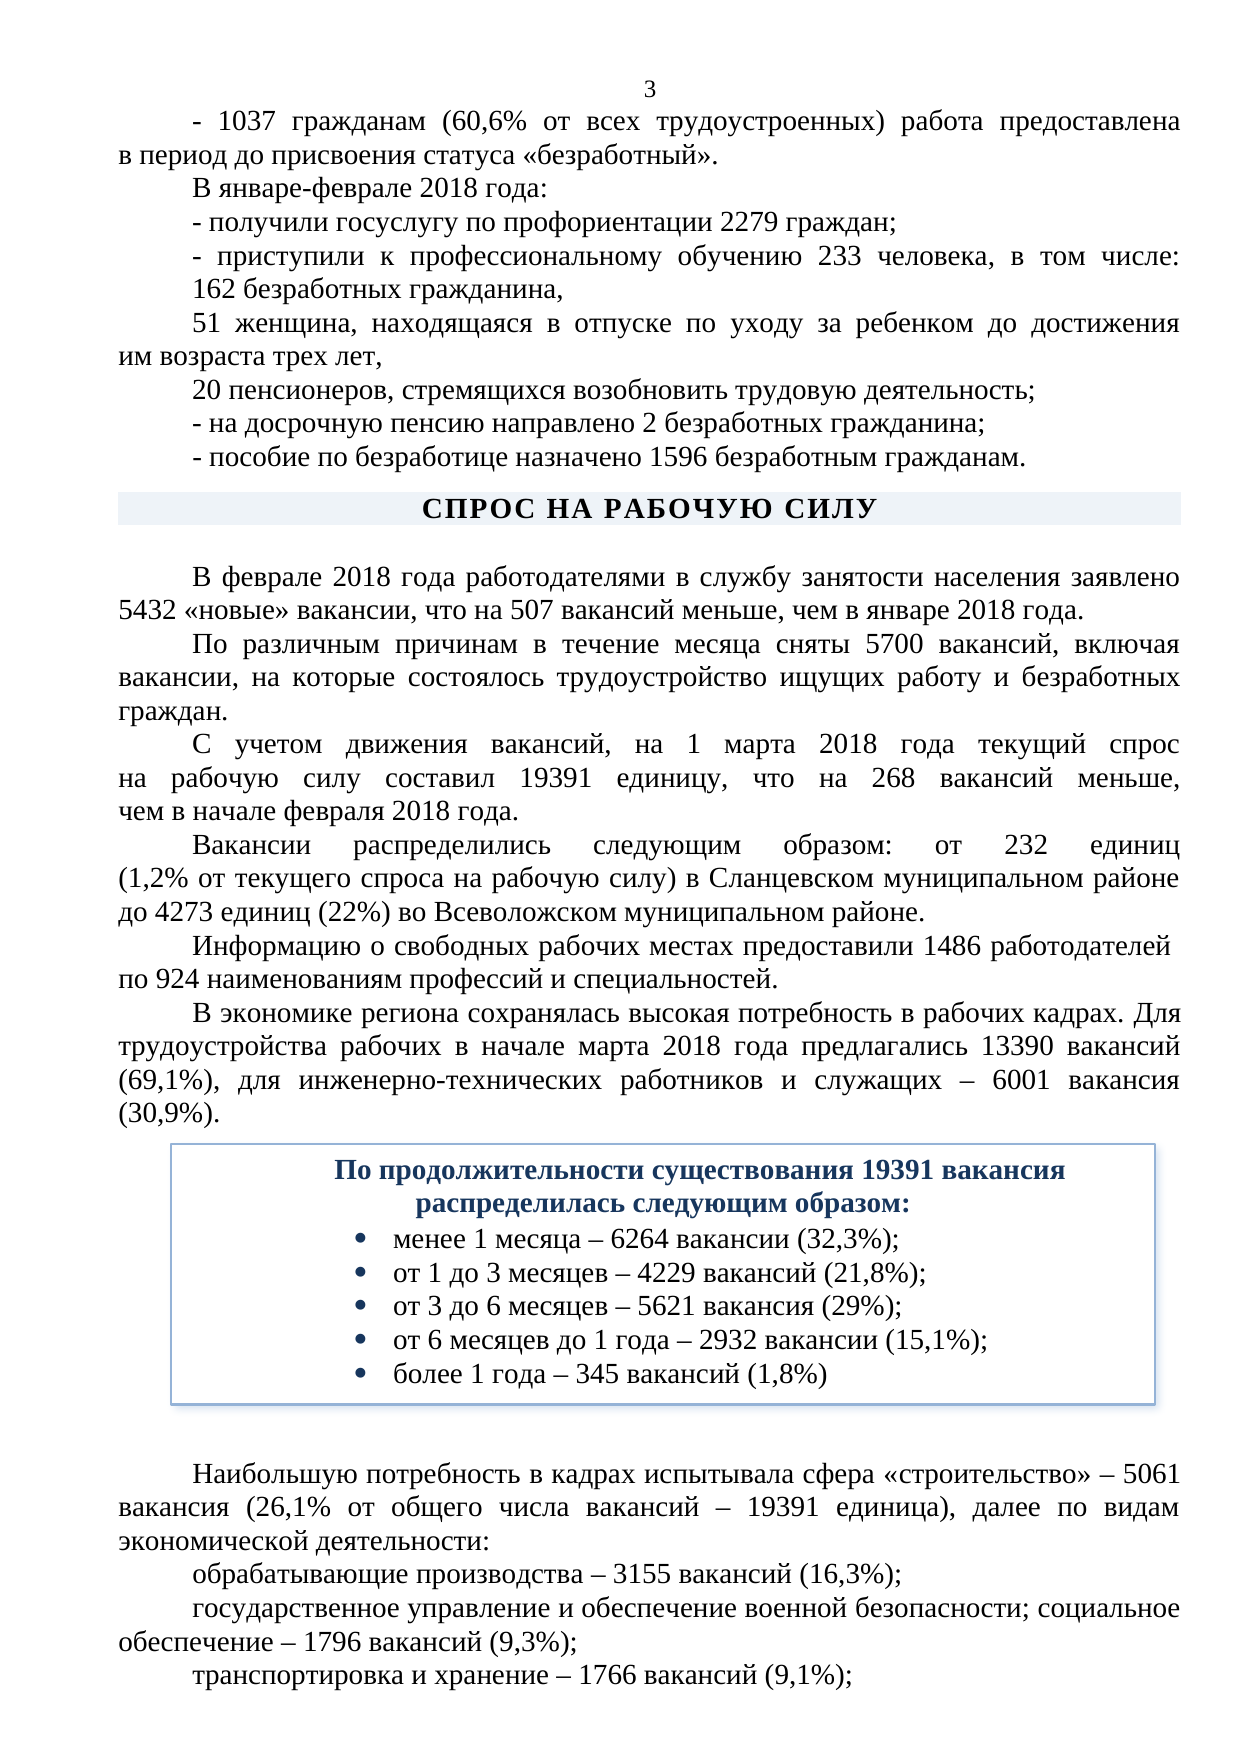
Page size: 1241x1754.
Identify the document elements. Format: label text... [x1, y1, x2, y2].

text Спрос на рабочую силу [118, 492, 1181, 525]
text В феврале 2018 года работодателями в службу занятости населения заявлено 5432 «новые» вакансии, что на 507 вакансий меньше, чем в январе 2018 года. [118, 559, 1181, 626]
text - на досрочную пенсию направлено 2 безработных гражданина; [118, 405, 1181, 439]
text государственное управление и обеспечение военной безопасности; социальное обеспечение – 1796 вакансий (9,3%); [118, 1590, 1181, 1657]
text обрабатывающие производства – 3155 вакансий (16,3%); [118, 1557, 1181, 1590]
text транспортировка и хранение – 1766 вакансий (9,1%); [118, 1657, 1181, 1691]
text Информацию о свободных рабочих местах предоставили 1486 работодателей по 924 наименованиям профессий и специальностей. [118, 928, 1181, 995]
text Наибольшую потребность в кадрах испытывала сфера «строительство» – 5061 вакансия (26,1% от общего числа вакансий – 19391 единица), далее по видам экономической деятельности: [118, 1456, 1181, 1557]
text С учетом движения вакансий, на 1 марта 2018 года текущий спрос на рабочую силу составил 19391 единицу, что на 268 вакансий меньше, чем в начале февраля 2018 года. [118, 726, 1181, 827]
text 20 пенсионеров, стремящихся возобновить трудовую деятельность; [118, 372, 1181, 405]
text Вакансии распределились следующим образом: от 232 единиц (1,2% от текущего спроса на рабочую силу) в Сланцевском муниципальном районе до 4273 единиц (22%) во Всеволожском муниципальном районе. [118, 827, 1181, 928]
text В январе-феврале 2018 года: [118, 171, 1181, 204]
text По различным причинам в течение месяца сняты 5700 вакансий, включая вакансии, на которые состоялось трудоустройство ищущих работу и безработных граждан. [118, 626, 1181, 726]
text - получили госуслугу по профориентации 2279 граждан; [118, 204, 1181, 238]
text - приступили к профессиональному обучению 233 человека, в том числе: 162 безработных гражданина, [118, 238, 1181, 305]
list В экономике региона сохранялась высокая потребность в рабочих кадрах. Для трудоустройства рабочих в начале марта 2018 года предлагались 13390 вакансий (69,1%), для инженерно-технических работников и служащих – 6001 вакансия (30,9%). [118, 995, 1181, 1129]
text 51 женщина, находящаяся в отпуске по уходу за ребенком до достижения им возраста трех лет, [118, 305, 1181, 372]
text - 1037 гражданам (60,6% от всех трудоустроенных) работа предоставлена в период до присвоения статуса «безработный». [118, 103, 1181, 171]
text - пособие по безработице назначено 1596 безработным гражданам. [192, 439, 1181, 472]
